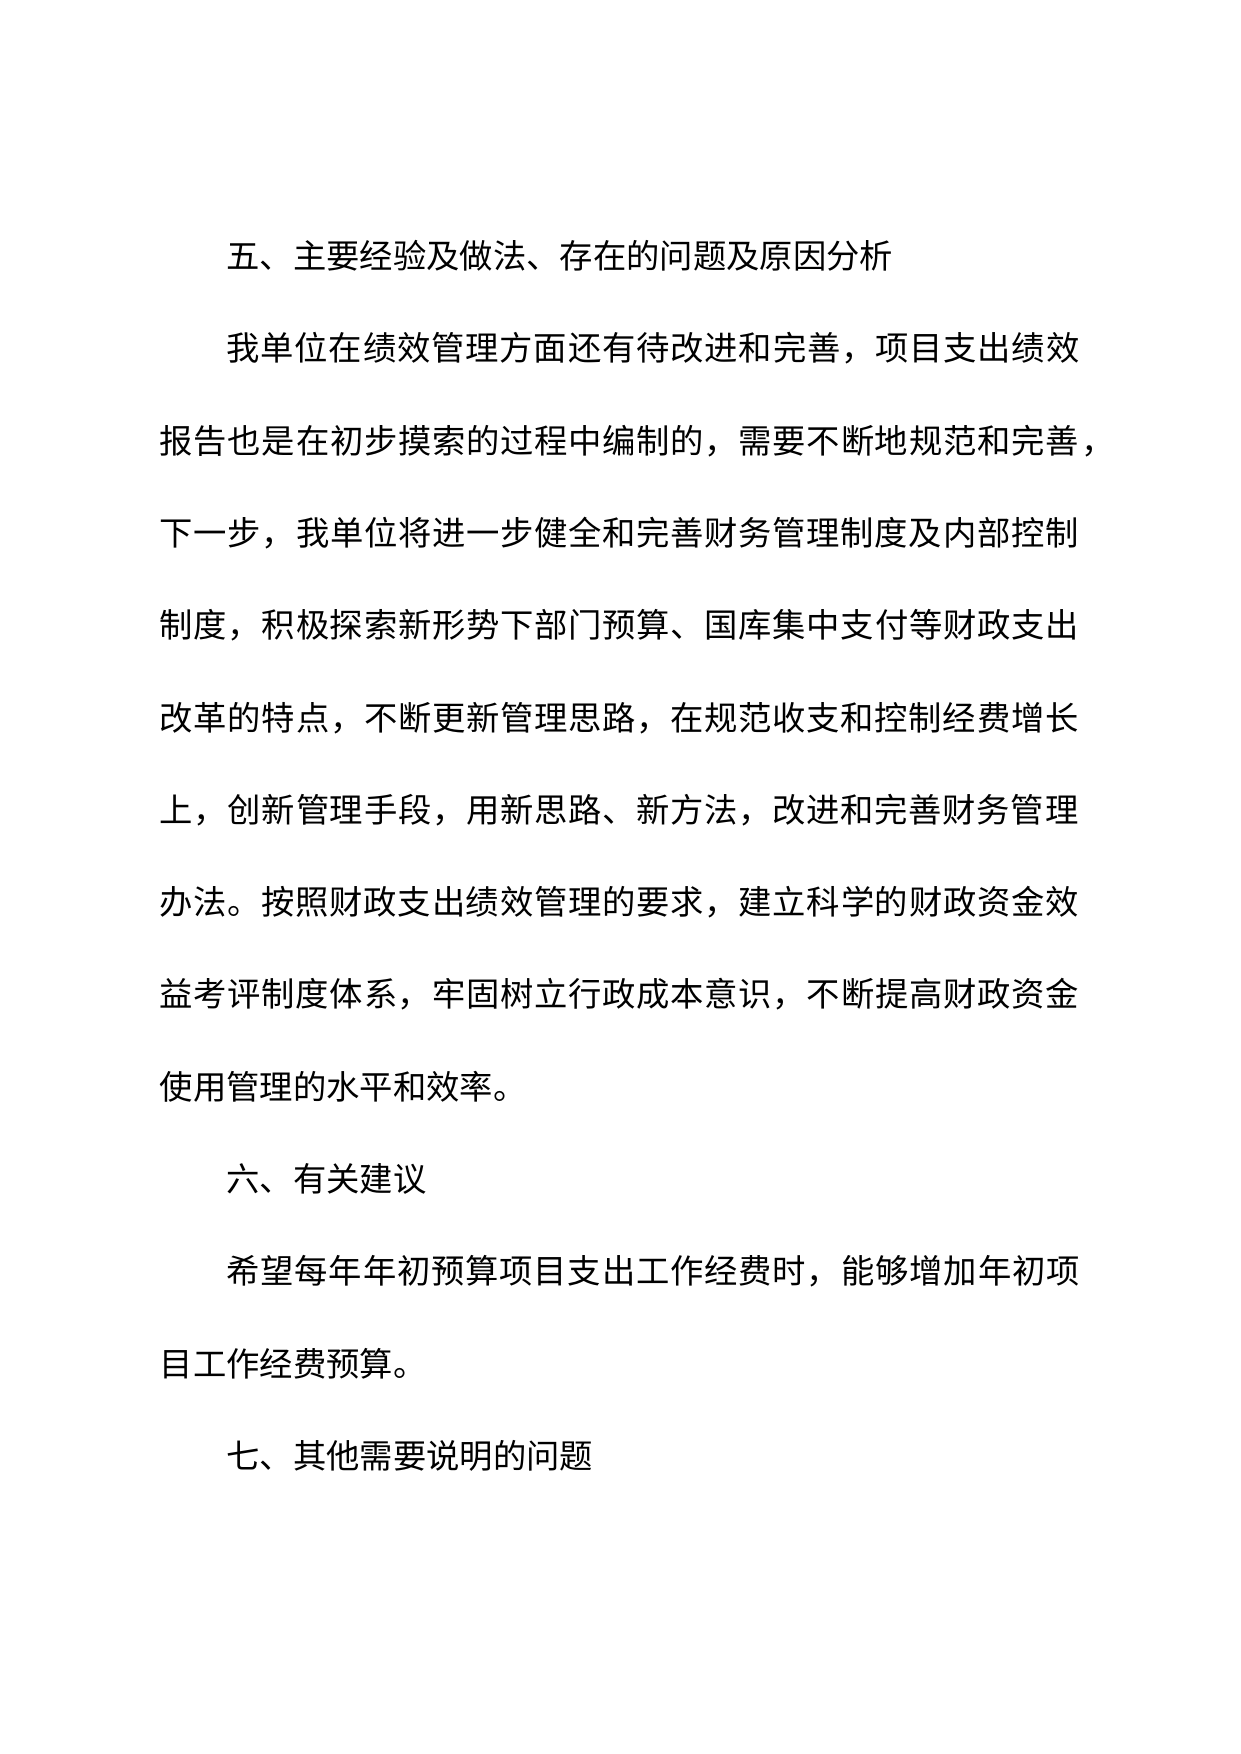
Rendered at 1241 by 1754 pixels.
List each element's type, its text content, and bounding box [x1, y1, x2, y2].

text 七、其他需要说明的问题 [159, 1408, 1081, 1500]
text 希望每年年初预算项目支出工作经费时，能够增加年初项目工作经费预算。 [159, 1223, 1081, 1408]
text 五、主要经验及做法、存在的问题及原因分析 [159, 208, 1081, 300]
text 六、有关建议 [159, 1131, 1081, 1223]
text 我单位在绩效管理方面还有待改进和完善，项目支出绩效报告也是在初步摸索的过程中编制的，需要不断地规范和完善，下一步，我单位将进一步健全和完善财务管理制度及内部控制制度，积极探索新形势下部门预算、国库集中支付等财政支出改革的特点，不断更新管理思路，在规范收支和控制经费增长上，创新管理手段，用新思路、新方法，改进和完善财务管理办法。按照财政支出绩效管理的要求，建立科学的财政资金效益考评制度体系，牢固树立行政成本意识，不断提高财政资金使用管理的水平和效率。 [159, 300, 1081, 1131]
